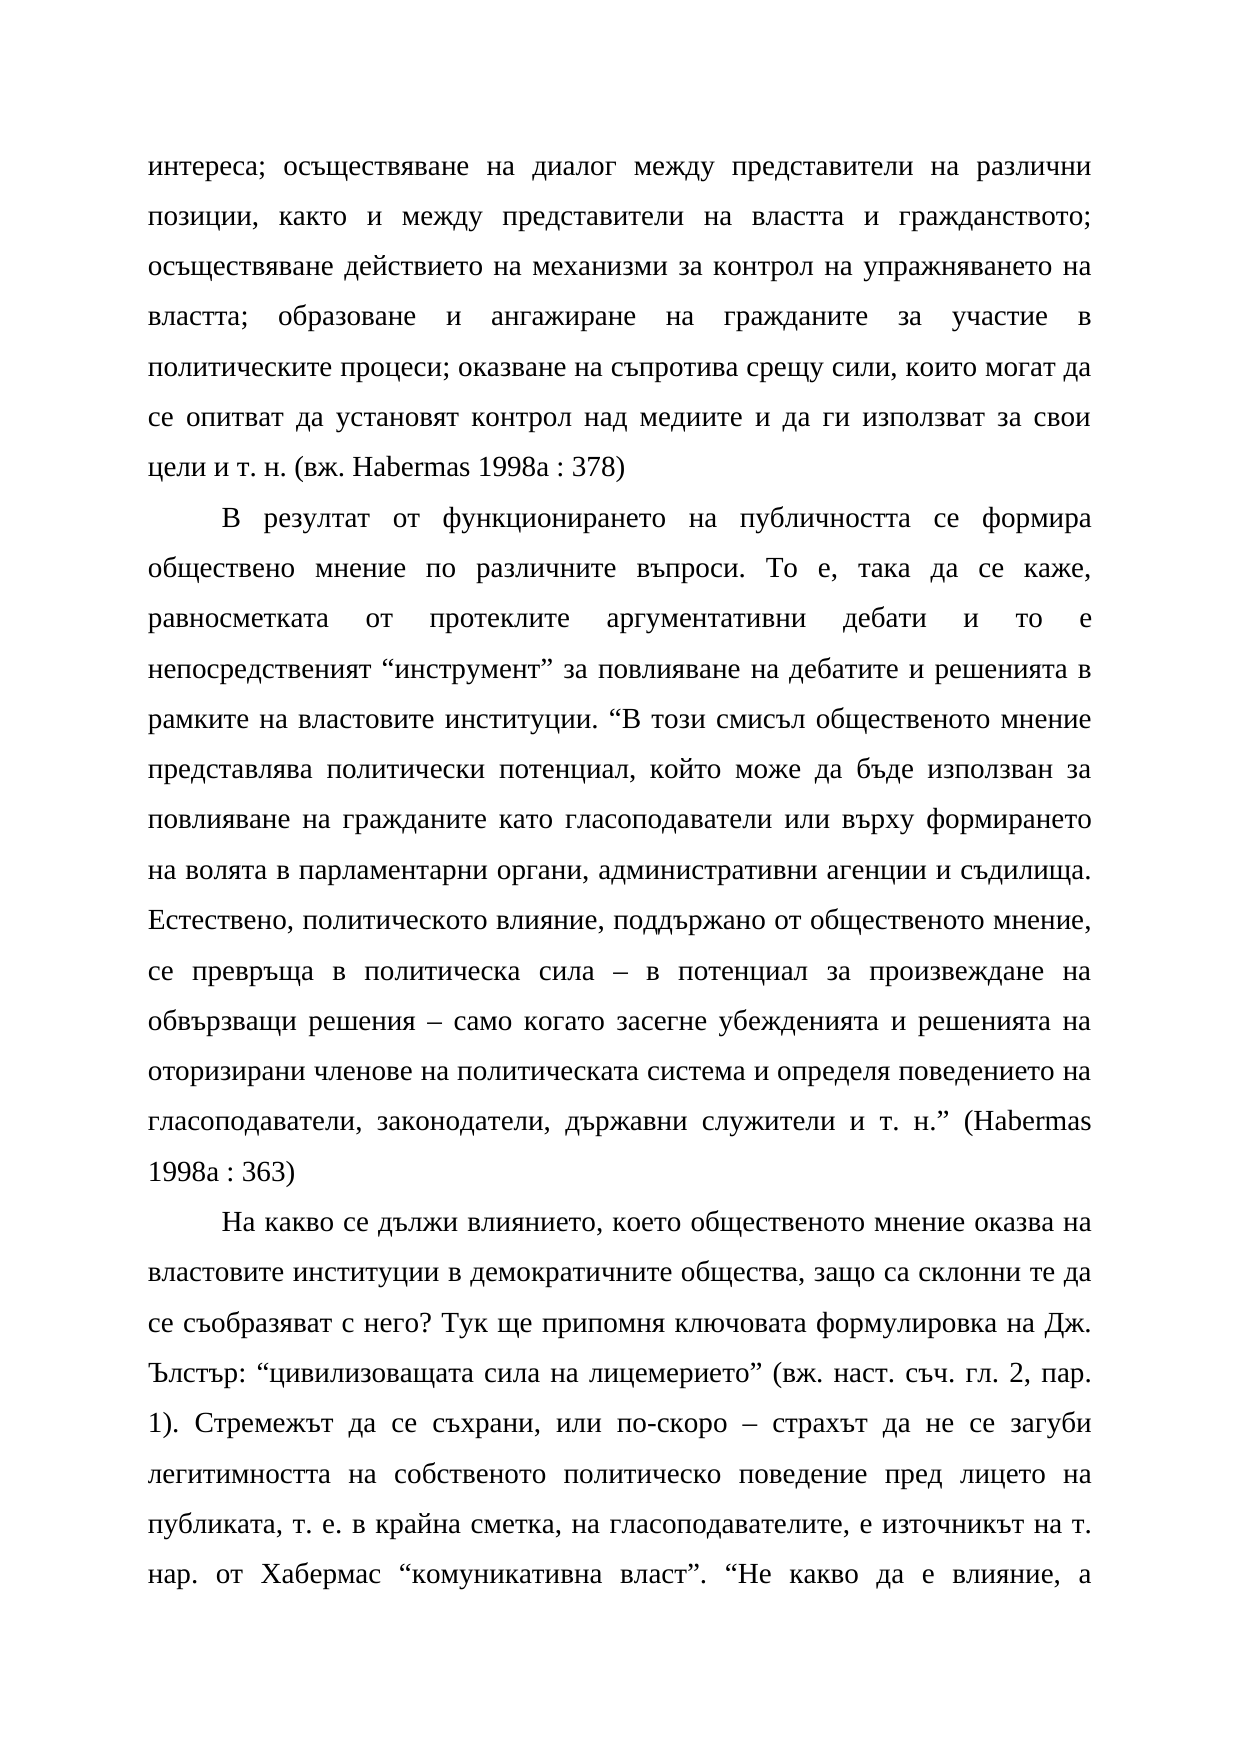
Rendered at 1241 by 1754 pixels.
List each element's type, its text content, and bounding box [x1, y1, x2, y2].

text В резултат от функционирането на публичността се формира обществено мнение по различните въпроси. То е, така да се каже, равносметката от протеклите аргументативни дебати и то е непосредственият “инструмент” за повлияване на дебатите и решенията в рамките на властовите институции. “В този смисъл общественото мнение представлява политически потенциал, който може да бъде използван за повлияване на гражданите като гласоподаватели или върху формирането на волята в парламентарни органи, административни агенции и съдилища. Естествено, политическото влияние, поддържано от общественото мнение, се превръща в политическа сила – в потенциал за произвеждане на обвързващи решения – само когато засегне убежденията и решенията на оторизирани членове на политическата система и определя поведението на гласоподаватели, законодатели, държавни служители и т. н.” (Habermas 1998a : 363) [148, 500, 1093, 1187]
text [148, 148, 1093, 483]
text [148, 1204, 1093, 1590]
